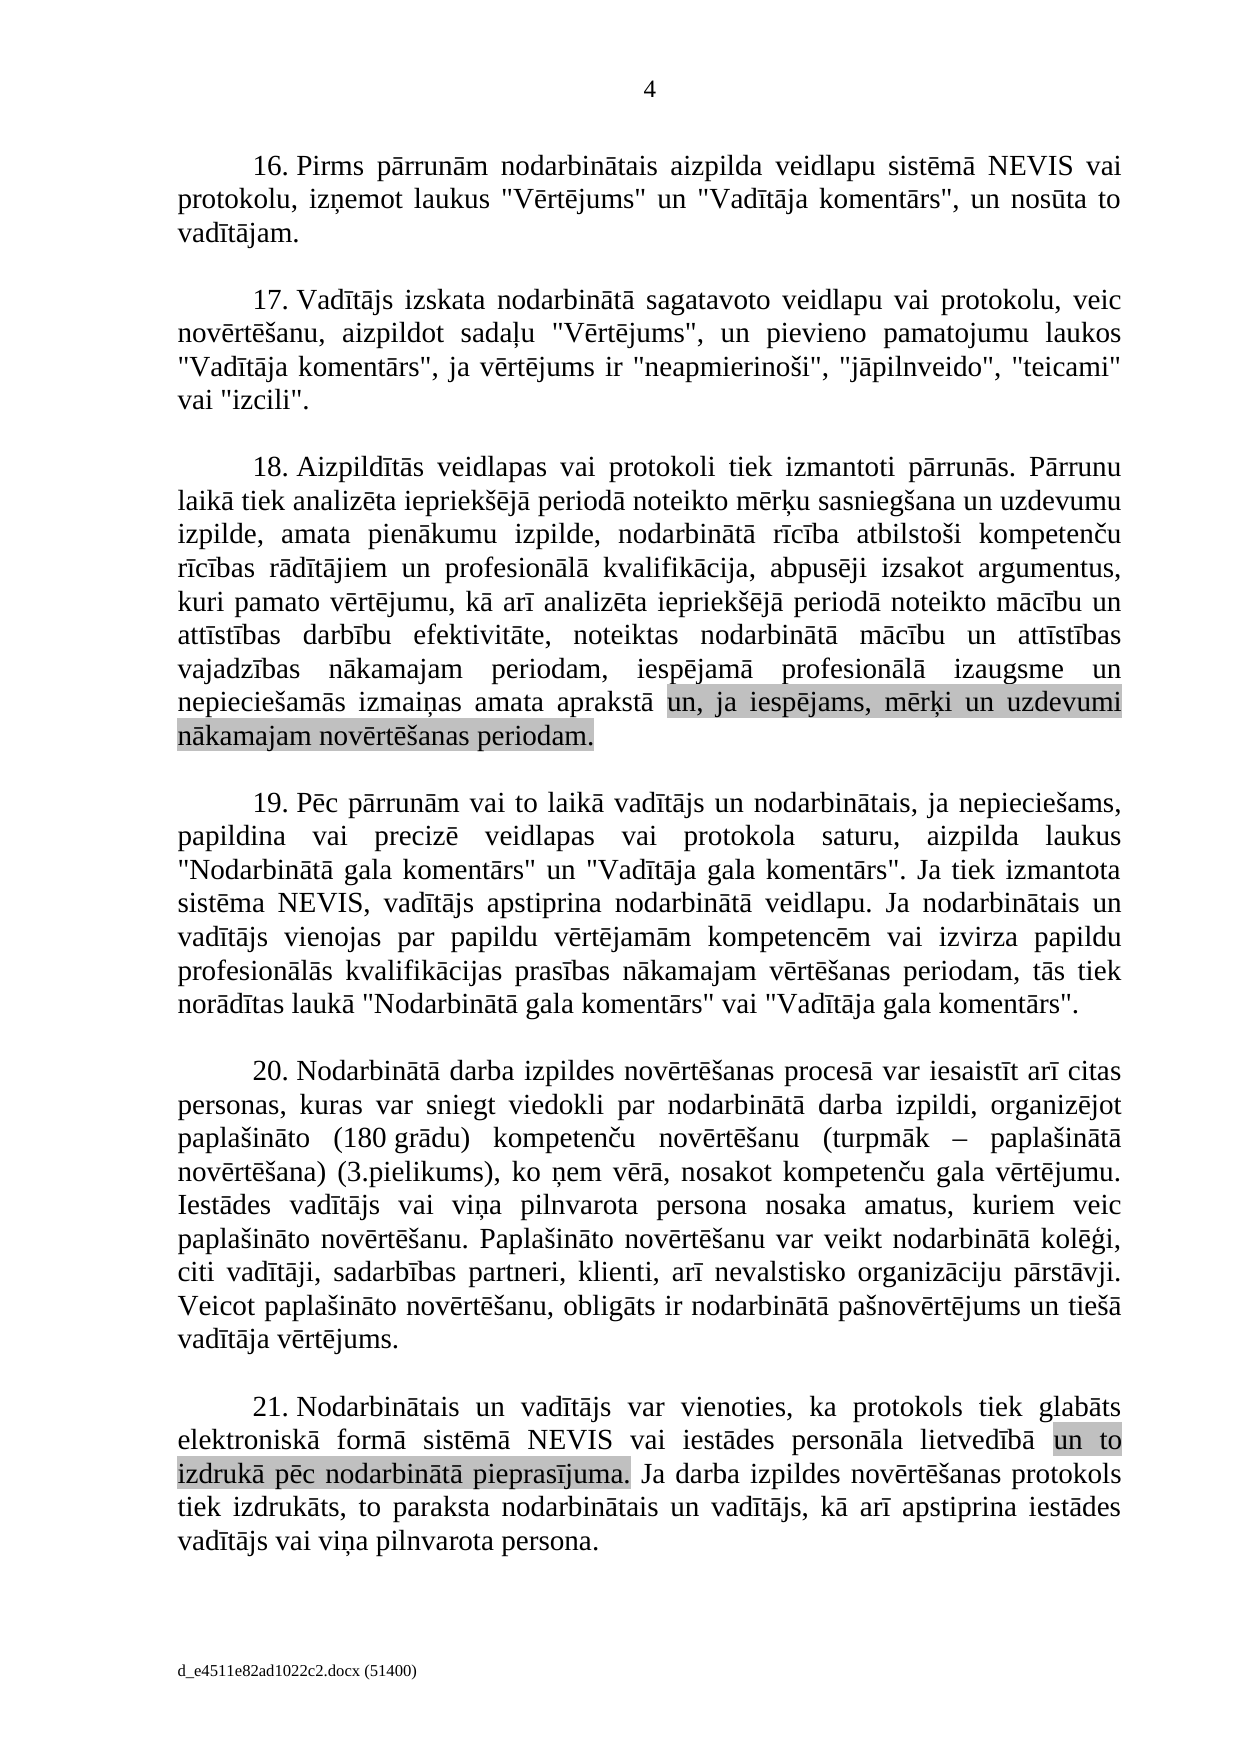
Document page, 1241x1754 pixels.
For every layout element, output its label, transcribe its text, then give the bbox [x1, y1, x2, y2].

text 17. Vadītājs izskata nodarbinātā sagatavoto veidlapu vai protokolu, veic novērtēšanu, aizpildot sadaļu "Vērtējums", un pievieno pamatojumu laukos "Vadītāja komentārs", ja vērtējums ir "neapmierinoši", "jāpilnveido", "teicami" vai "izcili". [177, 282, 1122, 416]
text 18. Aizpildītās veidlapas vai protokoli tiek izmantoti pārrunās. Pārrunu laikā tiek analizēta iepriekšējā periodā noteikto mērķu sasniegšana un uzdevumu izpilde, amata pienākumu izpilde, nodarbinātā rīcība atbilstoši kompetenču rīcības rādītājiem un profesionālā kvalifikācija, abpusēji izsakot argumentus, kuri pamato vērtējumu, kā arī analizēta iepriekšējā periodā noteikto mācību un attīstības darbību efektivitāte, noteiktas nodarbinātā mācību un attīstības vajadzības nākamajam periodam, iespējamā profesionālā izaugsme un nepieciešamās izmaiņas amata aprakstā un, ja iespējams, mērķi un uzdevumi nākamajam novērtēšanas periodam. [177, 449, 1122, 751]
text 16. Pirms pārrunām nodarbinātais aizpilda veidlapu sistēmā NEVIS vai protokolu, izņemot laukus "Vērtējums" un "Vadītāja komentārs", un nosūta to vadītājam. [177, 148, 1122, 248]
text 19. Pēc pārrunām vai to laikā vadītājs un nodarbinātais, ja nepieciešams, papildina vai precizē veidlapas vai protokola saturu, aizpilda laukus "Nodarbinātā gala komentārs" un "Vadītāja gala komentārs". Ja tiek izmantota sistēma NEVIS, vadītājs apstiprina nodarbinātā veidlapu. Ja nodarbinātais un vadītājs vienojas par papildu vērtējamām kompetencēm vai izvirza papildu profesionālās kvalifikācijas prasības nākamajam vērtēšanas periodam, tās tiek norādītas laukā "Nodarbinātā gala komentārs" vai "Vadītāja gala komentārs". [177, 785, 1122, 1020]
text 21. Nodarbinātais un vadītājs var vienoties, ka protokols tiek glabāts elektroniskā formā sistēmā NEVIS vai iestādes personāla lietvedībā un to izdrukā pēc nodarbinātā pieprasījuma. Ja darba izpildes novērtēšanas protokols tiek izdrukāts, to paraksta nodarbinātais un vadītājs, kā arī apstiprina iestādes vadītājs vai viņa pilnvarota persona. [177, 1389, 1122, 1556]
text 20. Nodarbinātā darba izpildes novērtēšanas procesā var iesaistīt arī citas personas, kuras var sniegt viedokli par nodarbinātā darba izpildi, organizējot paplašināto (180 grādu) kompetenču novērtēšanu (turpmāk – paplašinātā novērtēšana) (3.pielikums), ko ņem vērā, nosakot kompetenču gala vērtējumu. Iestādes vadītājs vai viņa pilnvarota persona nosaka amatus, kuriem veic paplašināto novērtēšanu. Paplašināto novērtēšanu var veikt nodarbinātā kolēģi, citi vadītāji, sadarbības partneri, klienti, arī nevalstisko organizāciju pārstāvji. Veicot paplašināto novērtēšanu, obligāts ir nodarbinātā pašnovērtējums un tiešā vadītāja vērtējums. [177, 1053, 1122, 1355]
